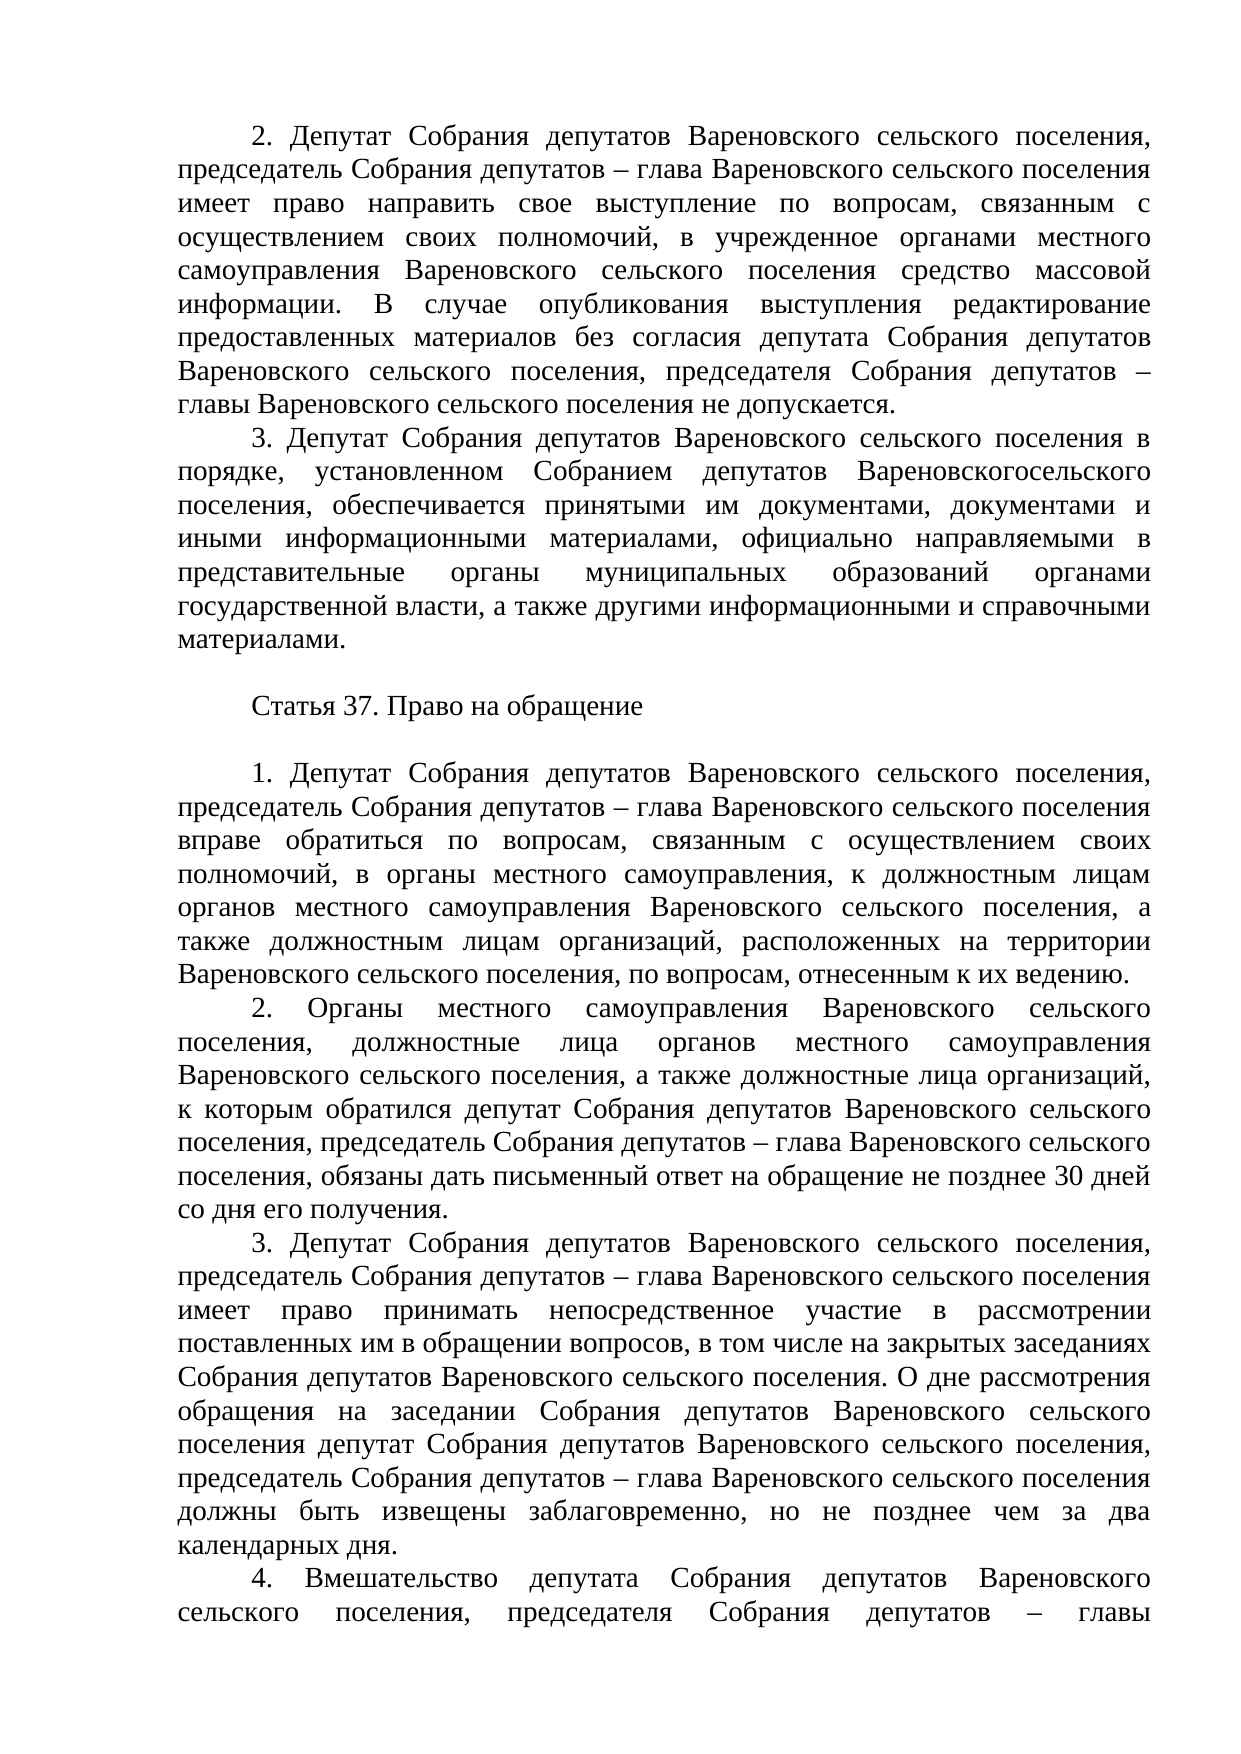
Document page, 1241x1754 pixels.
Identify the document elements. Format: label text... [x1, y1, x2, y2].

text Статья 37. Право на обращение [177, 688, 1152, 722]
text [177, 1560, 1152, 1627]
text 3. Депутат Собрания депутатов Вареновского сельского поселения в порядке, установленном Собранием депутатов Вареновскогосельского поселения, обеспечивается принятыми им документами, документами и иными информационными материалами, официально направляемыми в представительные органы муниципальных образований органами государственной власти, а также другими информационными и справочными материалами. [177, 420, 1152, 655]
text 2. Органы местного самоуправления Вареновского сельского поселения, должностные лица органов местного самоуправления Вареновского сельского поселения, а также должностные лица организаций, к которым обратился депутат Собрания депутатов Вареновского сельского поселения, председатель Собрания депутатов – глава Вареновского сельского поселения, обязаны дать письменный ответ на обращение не позднее 30 дней со дня его получения. [177, 990, 1152, 1225]
text 1. Депутат Собрания депутатов Вареновского сельского поселения, председатель Собрания депутатов – глава Вареновского сельского поселения вправе обратиться по вопросам, связанным с осуществлением своих полномочий, в органы местного самоуправления, к должностным лицам органов местного самоуправления Вареновского сельского поселения, а также должностным лицам организаций, расположенных на территории Вареновского сельского поселения, по вопросам, отнесенным к их ведению. [177, 755, 1152, 990]
text 3. Депутат Собрания депутатов Вареновского сельского поселения, председатель Собрания депутатов – глава Вареновского сельского поселения имеет право принимать непосредственное участие в рассмотрении поставленных им в обращении вопросов, в том числе на закрытых заседаниях Собрания депутатов Вареновского сельского поселения. О дне рассмотрения обращения на заседании Собрания депутатов Вареновского сельского поселения депутат Собрания депутатов Вареновского сельского поселения, председатель Собрания депутатов – глава Вареновского сельского поселения должны быть извещены заблаговременно, но не позднее чем за два календарных дня. [177, 1225, 1152, 1560]
text 2. Депутат Собрания депутатов Вареновского сельского поселения, председатель Собрания депутатов – глава Вареновского сельского поселения имеет право направить свое выступление по вопросам, связанным с осуществлением своих полномочий, в учрежденное органами местного самоуправления Вареновского сельского поселения средство массовой информации. В случае опубликования выступления редактирование предоставленных материалов без согласия депутата Собрания депутатов Вареновского сельского поселения, председателя Собрания депутатов – главы Вареновского сельского поселения не допускается. [177, 118, 1152, 420]
